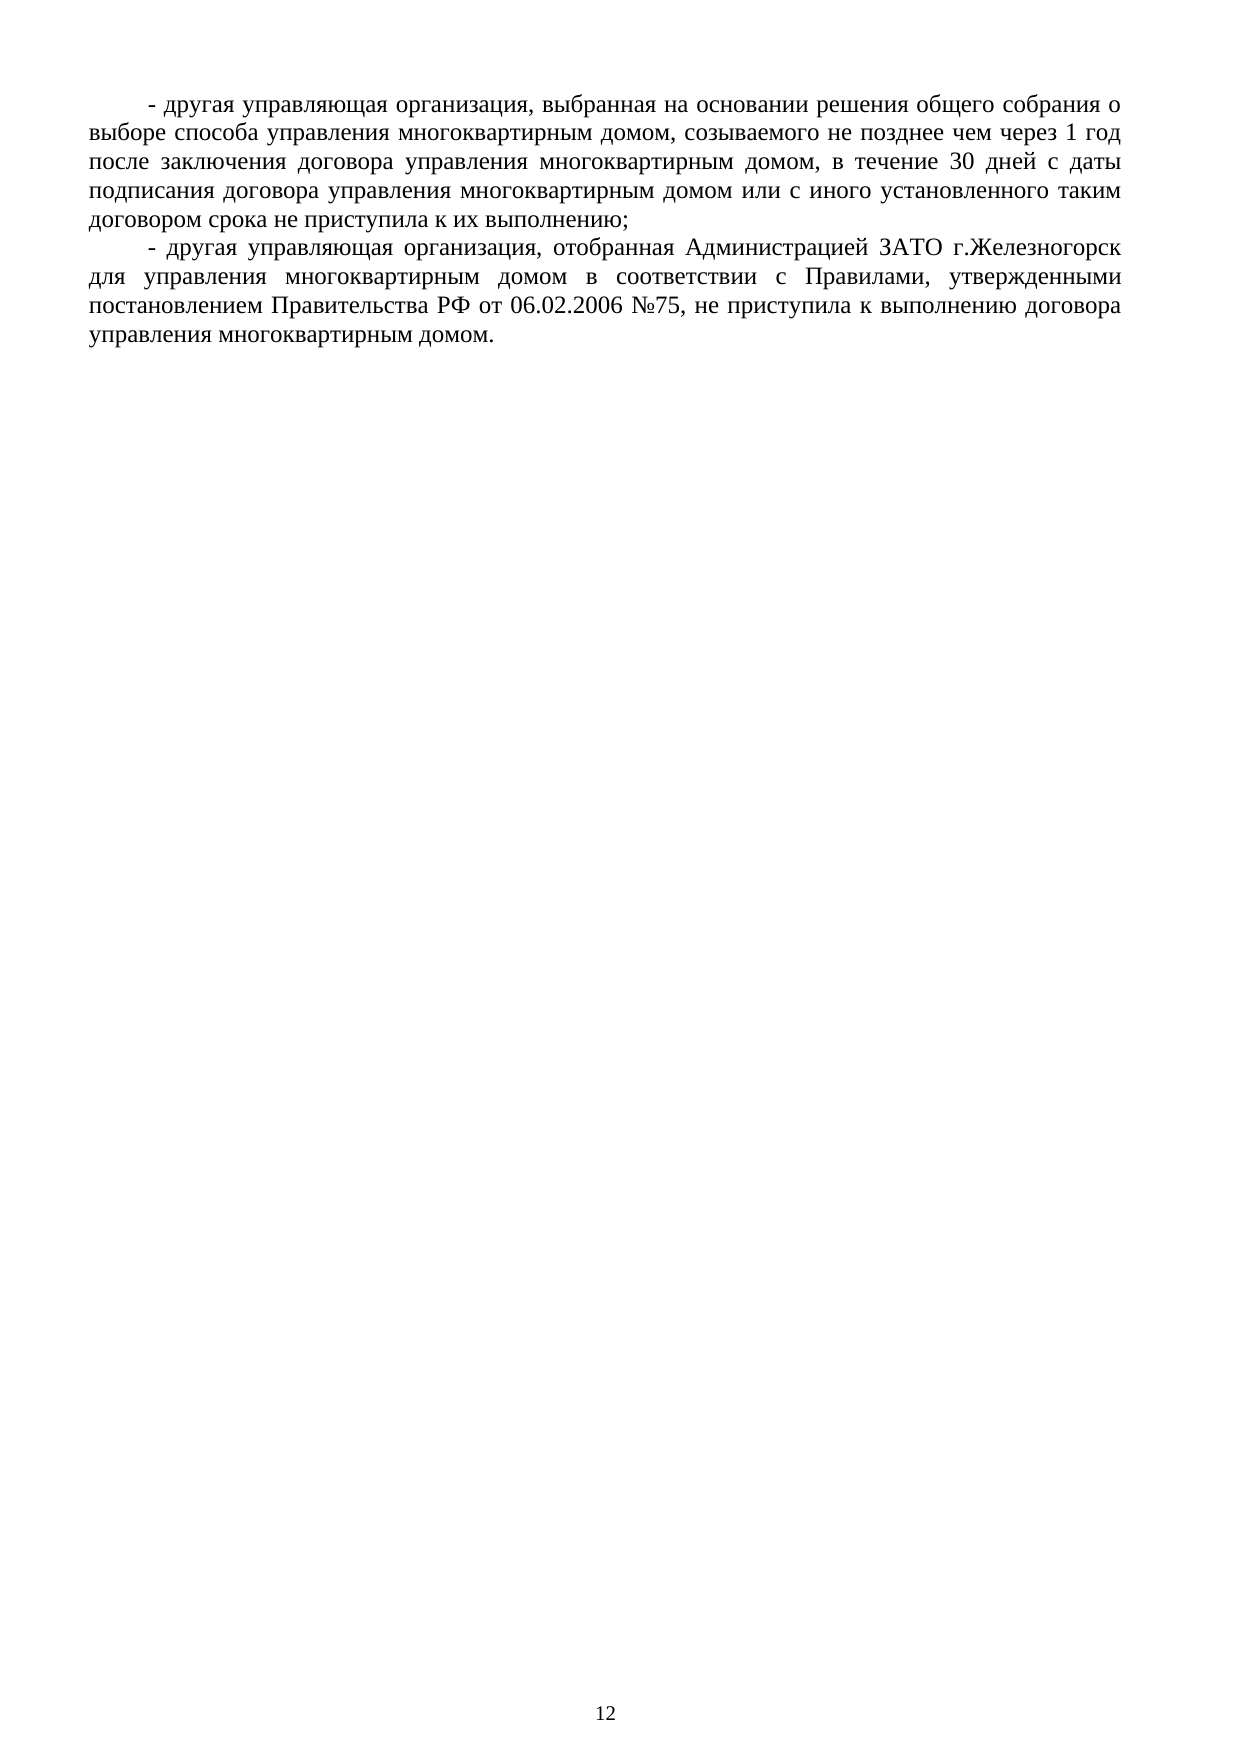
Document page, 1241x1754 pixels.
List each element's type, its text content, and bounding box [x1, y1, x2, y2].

text - другая управляющая организация, отобранная Администрацией ЗАТО г.Железногорск для управления многоквартирным домом в соответствии с Правилами, утвержденными постановлением Правительства РФ от 06.02.2006 №75, не приступила к выполнению договора управления многоквартирным домом. [89, 232, 1122, 347]
text - другая управляющая организация, выбранная на основании решения общего собрания о выборе способа управления многоквартирным домом, созываемого не позднее чем через 1 год после заключения договора управления многоквартирным домом, в течение 30 дней с даты подписания договора управления многоквартирным домом или с иного установленного таким договором срока не приступила к их выполнению; [89, 89, 1122, 232]
